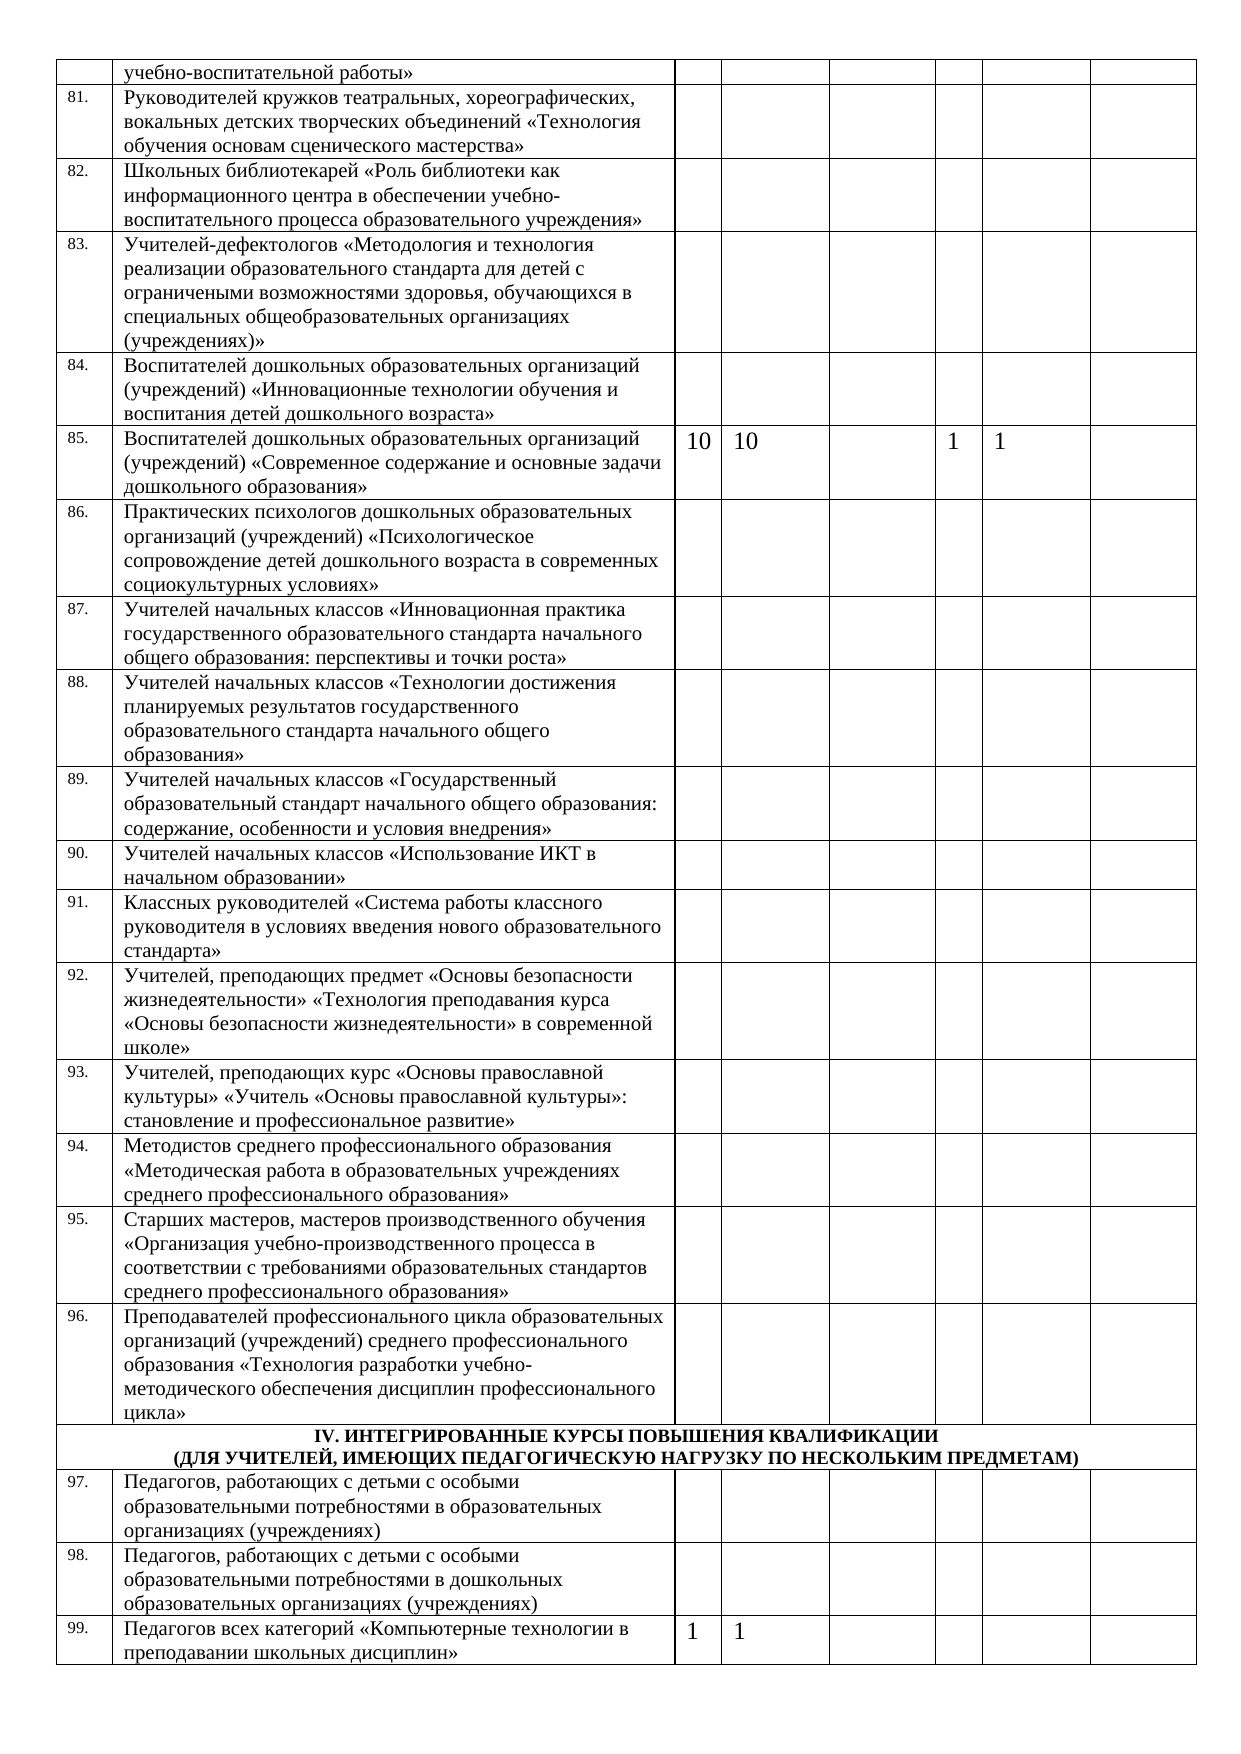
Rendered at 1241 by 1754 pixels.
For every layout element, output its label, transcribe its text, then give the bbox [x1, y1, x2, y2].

table_cell [936, 890, 982, 962]
table_cell [983, 159, 1090, 231]
table_cell [936, 60, 982, 84]
table_cell Учителей, преподающих курс «Основы православной культуры» «Учитель «Основы православной культуры»: становление и профессиональное развитие» [113, 1060, 674, 1132]
table_cell [57, 890, 112, 962]
table_cell [57, 1134, 112, 1206]
table_cell [936, 500, 982, 596]
table_cell [57, 767, 112, 839]
table_cell [1091, 60, 1196, 84]
table_cell Учителей начальных классов «Инновационная практика государственного образовательного стандарта начального общего образования: перспективы и точки роста» [113, 597, 674, 669]
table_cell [113, 60, 674, 84]
table_cell [57, 500, 112, 596]
table_cell [1091, 353, 1196, 425]
table_cell [722, 1470, 829, 1542]
table_cell [57, 597, 112, 669]
table_cell [983, 500, 1090, 596]
table_cell Практических психологов дошкольных образовательных организаций (учреждений) «Психологическое сопровождение детей дошкольного возраста в современных социокультурных условиях» [113, 500, 674, 596]
table_cell [830, 1470, 935, 1542]
table_cell [1091, 426, 1196, 498]
table_cell [1091, 500, 1196, 596]
table_cell [983, 841, 1090, 889]
table_cell [57, 1616, 112, 1664]
table_cell [57, 85, 112, 157]
table_cell [936, 353, 982, 425]
table_cell Учителей начальных классов «Использование ИКТ в начальном образовании» [113, 841, 674, 889]
table_cell [830, 963, 935, 1059]
table_cell [676, 597, 721, 669]
table_cell Педагогов, работающих с детьми с особыми образовательными потребностями в образовательных организациях (учреждениях) [113, 1470, 674, 1542]
table_cell [936, 232, 982, 352]
table_cell IV. ИНТЕГРИРОВАННЫЕ КУРСЫ ПОВЫШЕНИЯ КВАЛИФИКАЦИИ (ДЛЯ УЧИТЕЛЕЙ, ИМЕЮЩИХ ПЕДАГОГИЧЕСКУЮ НАГРУЗКУ ПО НЕСКОЛЬКИМ ПРЕДМЕТАМ) [57, 1425, 1196, 1468]
table_cell [722, 500, 829, 596]
table_cell [936, 597, 982, 669]
table_cell [1091, 1470, 1196, 1542]
table_cell [936, 1470, 982, 1542]
table_cell [936, 1207, 982, 1303]
table_cell [676, 670, 721, 766]
table_cell [1091, 890, 1196, 962]
table_cell [830, 500, 935, 596]
table_cell [57, 1304, 112, 1424]
table_cell [983, 1543, 1090, 1615]
table_cell Руководителей кружков театральных, хореографических, вокальных детских творческих объединений «Технология обучения основам сценического мастерства» [113, 85, 674, 157]
table_cell [722, 890, 829, 962]
table_cell [936, 1616, 982, 1664]
table_cell [830, 1543, 935, 1615]
table_cell [722, 1207, 829, 1303]
table_cell Методистов среднего профессионального образования «Методическая работа в образовательных учреждениях среднего профессионального образования» [113, 1134, 674, 1206]
table_cell [936, 963, 982, 1059]
table_cell [830, 159, 935, 231]
table_cell [722, 232, 829, 352]
table_cell [936, 159, 982, 231]
table_cell [983, 60, 1090, 84]
table_cell [983, 670, 1090, 766]
table_cell [722, 353, 829, 425]
table_cell [1091, 159, 1196, 231]
table_cell Преподавателей профессионального цикла образовательных организаций (учреждений) среднего профессионального образования «Технология разработки учебно-методического обеспечения дисциплин профессионального цикла» [113, 1304, 674, 1424]
table_cell [830, 1616, 935, 1664]
table_cell [983, 1134, 1090, 1206]
table_cell [676, 1543, 721, 1615]
table_cell [676, 841, 721, 889]
table_cell Учителей начальных классов «Государственный образовательный стандарт начального общего образования: содержание, особенности и условия внедрения» [113, 767, 674, 839]
table_cell [1091, 1134, 1196, 1206]
table_cell 1 [983, 426, 1090, 498]
table_cell [1091, 85, 1196, 157]
table_cell [722, 963, 829, 1059]
table_cell [722, 1304, 829, 1424]
table_cell [57, 426, 112, 498]
table_cell [983, 1207, 1090, 1303]
table_cell [936, 1543, 982, 1615]
table_cell [830, 597, 935, 669]
table_cell [57, 1207, 112, 1303]
table_cell 1 [722, 1616, 829, 1664]
table_cell [983, 1616, 1090, 1664]
table_cell [1091, 597, 1196, 669]
table_cell [983, 767, 1090, 839]
table_cell [1091, 1543, 1196, 1615]
table_cell [57, 1060, 112, 1132]
table_cell [676, 353, 721, 425]
table_cell [57, 963, 112, 1059]
table_cell [830, 426, 935, 498]
table_cell [57, 1470, 112, 1542]
table_cell [936, 841, 982, 889]
table_cell Учителей-дефектологов «Методология и технология реализации образовательного стандарта для детей с ограничеными возможностями здоровья, обучающихся в специальных общеобразовательных организациях (учреждениях)» [113, 232, 674, 352]
table_cell [722, 60, 829, 84]
table_cell [830, 232, 935, 352]
table_cell [1091, 670, 1196, 766]
table_cell [676, 890, 721, 962]
table_cell [57, 670, 112, 766]
table_cell [830, 1207, 935, 1303]
table_cell [1091, 1304, 1196, 1424]
table_cell [722, 85, 829, 157]
table_cell [830, 85, 935, 157]
table_cell 1 [936, 426, 982, 498]
table_cell [983, 85, 1090, 157]
table_cell [830, 890, 935, 962]
table_cell [57, 353, 112, 425]
table_cell [722, 767, 829, 839]
table_cell Педагогов всех категорий «Компьютерные технологии в преподавании школьных дисциплин» [113, 1616, 674, 1664]
table_cell [983, 1304, 1090, 1424]
table_cell [830, 353, 935, 425]
table_cell [676, 1304, 721, 1424]
table_cell Школьных библиотекарей «Роль библиотеки как информационного центра в обеспечении учебно-воспитательного процесса образовательного учреждения» [113, 159, 674, 231]
table_cell [722, 1134, 829, 1206]
table_cell [830, 60, 935, 84]
table_cell [676, 1134, 721, 1206]
table_cell Учителей, преподающих предмет «Основы безопасности жизнедеятельности» «Технология преподавания курса «Основы безопасности жизнедеятельности» в современной школе» [113, 963, 674, 1059]
table_cell [830, 1060, 935, 1132]
table_cell [936, 1304, 982, 1424]
table_cell [1091, 1616, 1196, 1664]
table_cell [676, 232, 721, 352]
table_cell Педагогов, работающих с детьми с особыми образовательными потребностями в дошкольных образовательных организациях (учреждениях) [113, 1543, 674, 1615]
table_cell [676, 963, 721, 1059]
table_cell [676, 1470, 721, 1542]
table_cell [1091, 232, 1196, 352]
table_cell Классных руководителей «Система работы классного руководителя в условиях введения нового образовательного стандарта» [113, 890, 674, 962]
table_cell [1091, 963, 1196, 1059]
table_cell [830, 1134, 935, 1206]
table_cell [936, 85, 982, 157]
table_cell [936, 1060, 982, 1132]
table_cell [830, 767, 935, 839]
table_cell [1091, 1207, 1196, 1303]
table_cell [676, 60, 721, 84]
table_cell [830, 670, 935, 766]
table_cell [983, 1470, 1090, 1542]
table_cell [1091, 841, 1196, 889]
table_cell [722, 670, 829, 766]
table_cell [676, 159, 721, 231]
table_cell [722, 1060, 829, 1132]
table_cell [830, 1304, 935, 1424]
table_cell [722, 841, 829, 889]
table_cell [983, 232, 1090, 352]
table_cell Старших мастеров, мастеров производственного обучения «Организация учебно-производственного процесса в соответствии с требованиями образовательных стандартов среднего профессионального образования» [113, 1207, 674, 1303]
table_cell [830, 841, 935, 889]
table_cell [57, 60, 112, 84]
table_cell [676, 767, 721, 839]
table_cell [57, 1543, 112, 1615]
table_cell [676, 1207, 721, 1303]
table_cell [722, 1543, 829, 1615]
table_cell [676, 85, 721, 157]
table_cell [57, 841, 112, 889]
table_cell 1 [676, 1616, 721, 1664]
table_cell [1091, 1060, 1196, 1132]
table_cell [936, 767, 982, 839]
table_cell Воспитателей дошкольных образовательных организаций (учреждений) «Современное содержание и основные задачи дошкольного образования» [113, 426, 674, 498]
table_cell [936, 1134, 982, 1206]
table_cell 10 [676, 426, 721, 498]
table_cell Учителей начальных классов «Технологии достижения планируемых результатов государственного образовательного стандарта начального общего образования» [113, 670, 674, 766]
table_cell [722, 597, 829, 669]
table_cell [676, 1060, 721, 1132]
table_cell [983, 597, 1090, 669]
table_cell [983, 963, 1090, 1059]
table_cell Воспитателей дошкольных образовательных организаций (учреждений) «Инновационные технологии обучения и воспитания детей дошкольного возраста» [113, 353, 674, 425]
table_cell 10 [722, 426, 829, 498]
table_cell [1091, 767, 1196, 839]
table_cell [983, 890, 1090, 962]
table_cell [983, 353, 1090, 425]
table_cell [676, 500, 721, 596]
table_cell [983, 1060, 1090, 1132]
table_cell [936, 670, 982, 766]
table_cell [722, 159, 829, 231]
table_cell [57, 232, 112, 352]
table_cell [57, 159, 112, 231]
